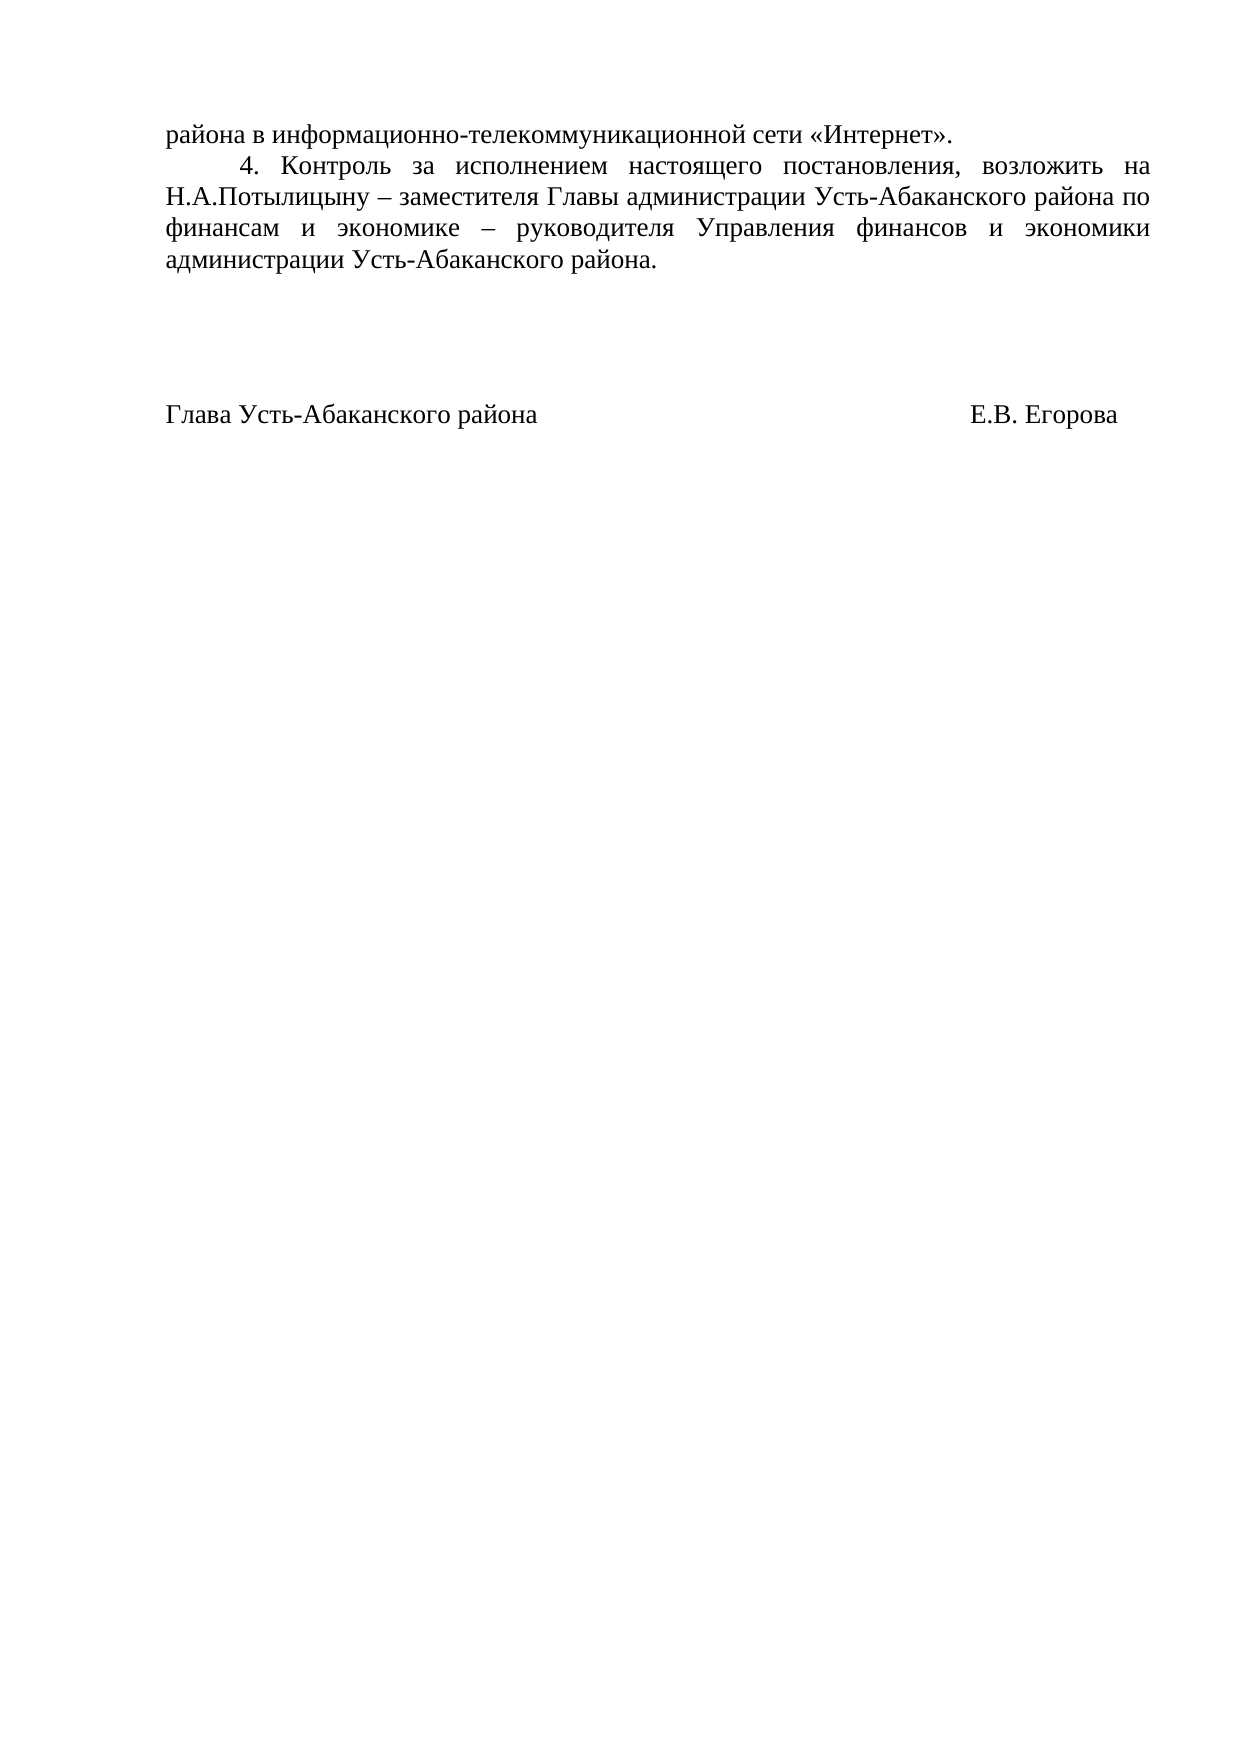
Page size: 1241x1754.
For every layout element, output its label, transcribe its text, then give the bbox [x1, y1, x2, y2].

text 4. Контроль за исполнением настоящего постановления, возложить на Н.А.Потылицыну – заместителя Главы администрации Усть-Абаканского района по финансам и экономике – руководителя Управления финансов и экономики администрации Усть-Абаканского района. [165, 149, 1152, 274]
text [165, 118, 1152, 149]
text Глава Усть-Абаканского района Е.В. Егорова [165, 398, 1152, 429]
